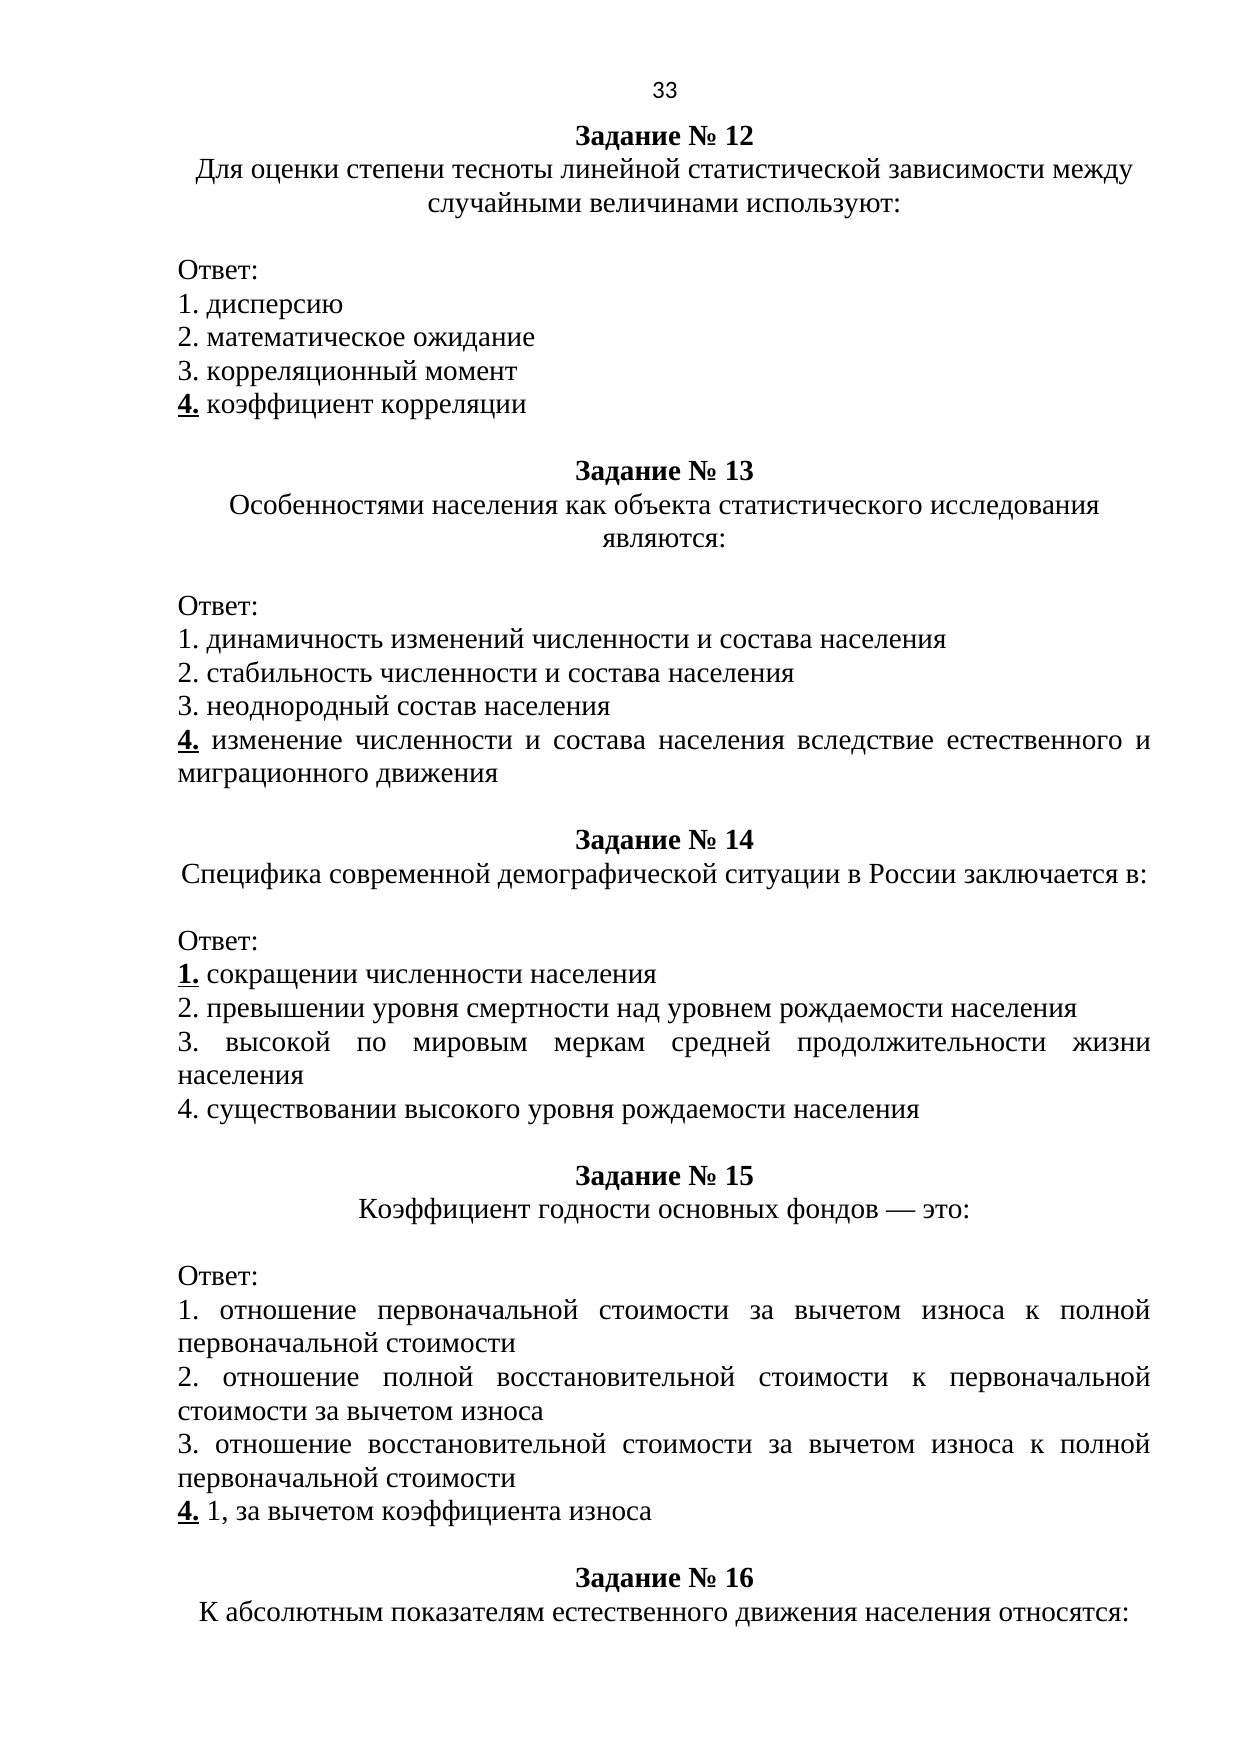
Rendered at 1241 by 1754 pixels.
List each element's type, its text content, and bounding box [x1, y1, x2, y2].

text 4. коэффициент корреляции [177, 386, 1152, 420]
text Специфика современной демографической ситуации в России заключается в: [177, 856, 1152, 889]
text 1. отношение первоначальной стоимости за вычетом износа к полной первоначальной стоимости [177, 1292, 1152, 1359]
text 4. изменение численности и состава населения вследствие естественного и миграционного движения [177, 722, 1152, 789]
text Задание № 12 [177, 118, 1152, 152]
text 3. высокой по мировым меркам средней продолжительности жизни населения [177, 1024, 1152, 1091]
text Особенностями населения как объекта статистического исследования являются: [177, 487, 1152, 554]
text Коэффициент годности основных фондов — это: [177, 1191, 1152, 1225]
text 3. неоднородный состав населения [177, 688, 1152, 722]
text Задание № 14 [177, 822, 1152, 856]
text Ответ: [177, 588, 1152, 621]
text 1. сокращении численности населения [177, 957, 1152, 990]
text 2. математическое ожидание [177, 319, 1152, 353]
text 2. превышении уровня смертности над уровнем рождаемости населения [177, 990, 1152, 1024]
text Задание № 15 [177, 1158, 1152, 1191]
text Задание № 16 [177, 1560, 1152, 1594]
text 2. стабильность численности и состава населения [177, 655, 1152, 688]
text 4. существовании высокого уровня рождаемости населения [177, 1091, 1152, 1124]
text 1. дисперсию [177, 286, 1152, 319]
text 3. отношение восстановительной стоимости за вычетом износа к полной первоначальной стоимости [177, 1426, 1152, 1493]
text Ответ: [177, 923, 1152, 957]
text 2. отношение полной восстановительной стоимости к первоначальной стоимости за вычетом износа [177, 1359, 1152, 1426]
text 4. 1, за вычетом коэффициента износа [177, 1493, 1152, 1527]
text К абсолютным показателям естественного движения населения относятся: [177, 1594, 1152, 1627]
text Ответ: [177, 1258, 1152, 1292]
text 3. корреляционный момент [177, 353, 1152, 386]
text Для оценки степени тесноты линейной статистической зависимости между случайными величинами используют: [177, 152, 1152, 219]
text 1. динамичность изменений численности и состава населения [177, 621, 1152, 655]
text Ответ: [177, 252, 1152, 286]
text Задание № 13 [177, 453, 1152, 487]
